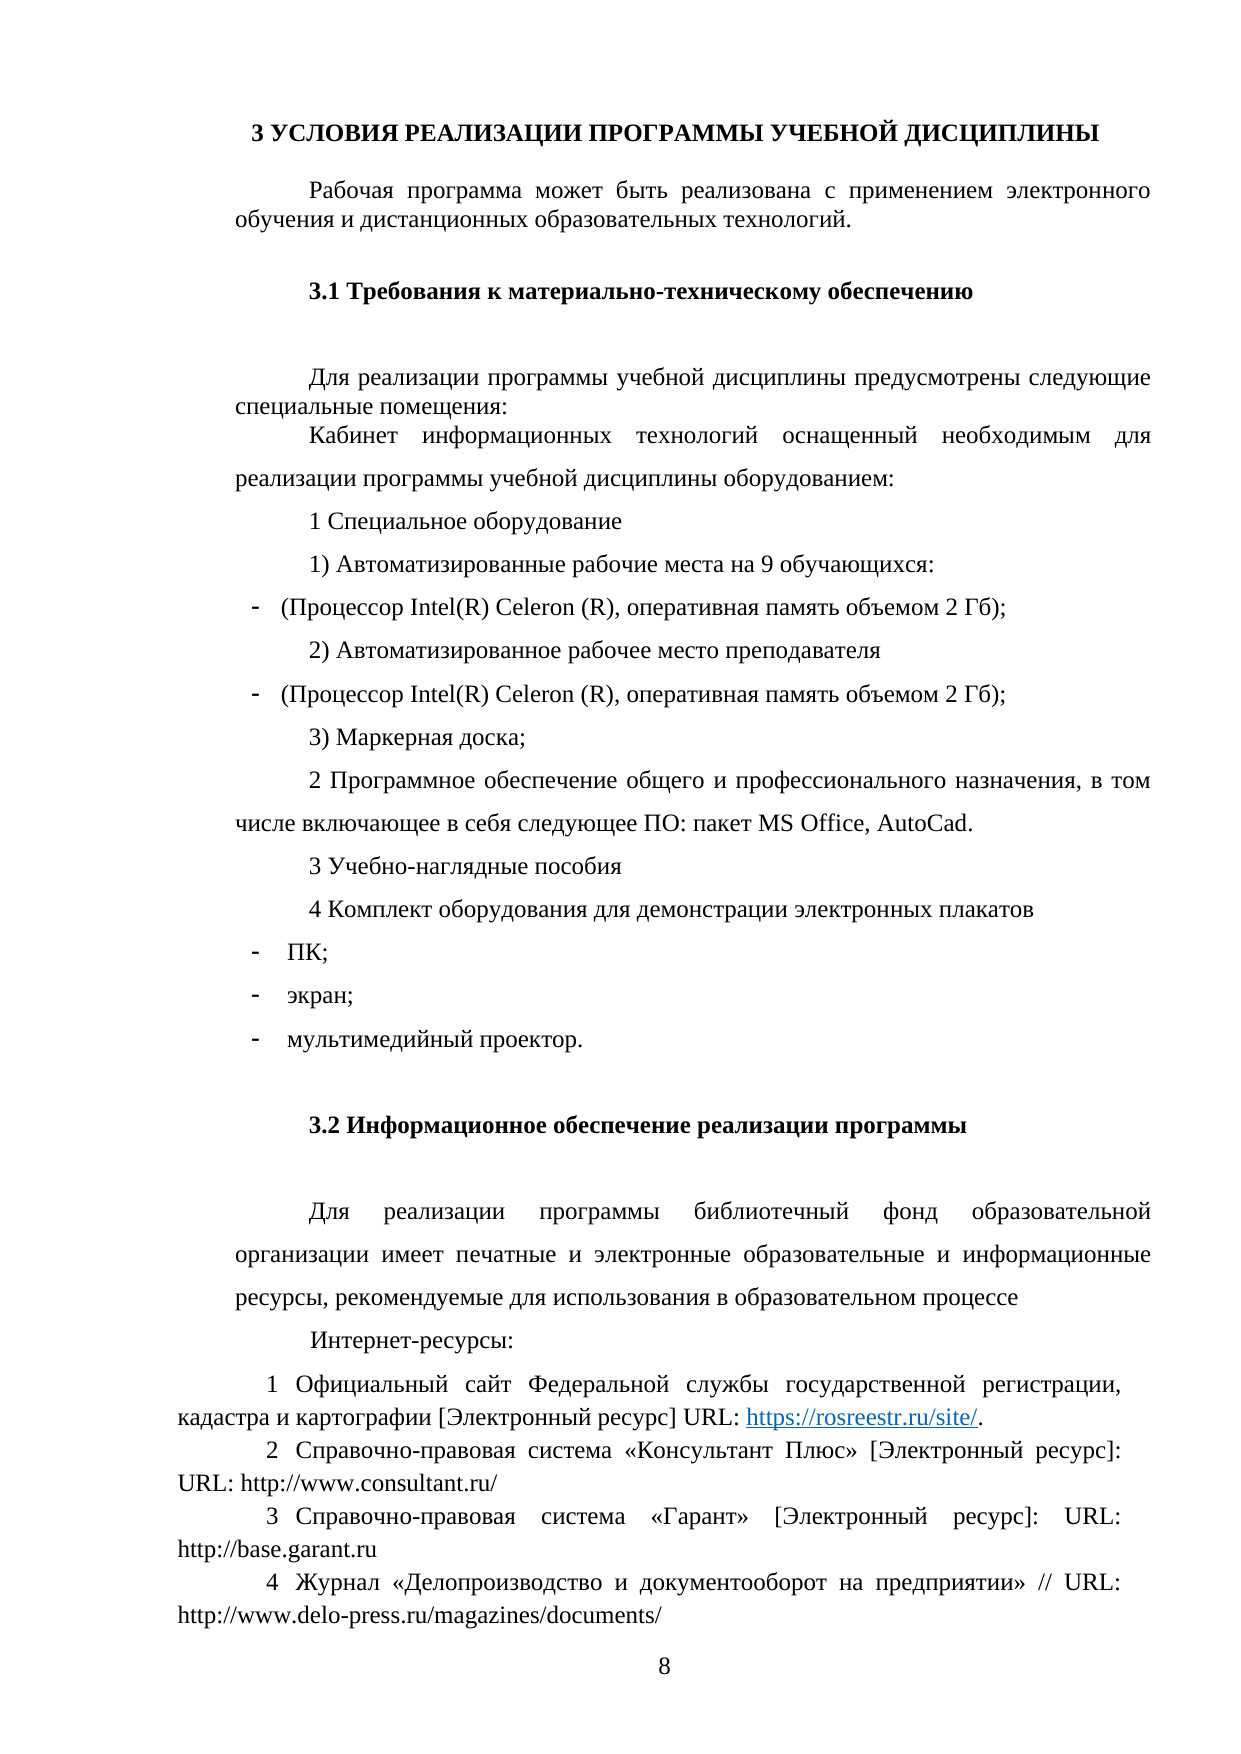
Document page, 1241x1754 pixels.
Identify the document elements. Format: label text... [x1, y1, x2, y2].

list ПК; [177, 937, 1152, 966]
text 2) Автоматизированное рабочее место преподавателя [235, 636, 1152, 664]
list Справочно-правовая система «Консультант Плюс» [Электронный ресурс]: URL: http://www.consultant.ru/ [177, 1435, 1122, 1497]
list Справочно-правовая система «Гарант» [Электронный ресурс]: URL: http://base.garant.ru [177, 1501, 1122, 1563]
text 3 УСЛОВИЯ РЕАЛИЗАЦИИ ПРОГРАММЫ УЧЕБНОЙ ДИСЦИПЛИНЫ [177, 118, 1152, 147]
text 3.1 Требования к материально-техническому обеспечению [235, 276, 1152, 305]
text 3 Учебно-наглядные пособия [235, 851, 1152, 880]
text 3.2 Информационное обеспечение реализации программы [235, 1110, 1152, 1139]
list мультимедийный проектор. [177, 1024, 1152, 1052]
list (Процессор Intel(R) Celeron (R), оперативная память объемом 2 Гб); [177, 679, 1152, 707]
text 3) Маркерная доска; [235, 722, 1152, 751]
list (Процессор Intel(R) Celeron (R), оперативная память объемом 2 Гб); [177, 592, 1152, 621]
text 1 Специальное оборудование [235, 506, 1152, 535]
text Рабочая программа может быть реализована с применением электронного обучения и дистанционных образовательных технологий. [235, 176, 1152, 233]
text 2 Программное обеспечение общего и профессионального назначения, в том числе включающее в себя следующее ПО: пакет MS Office, AutoCad. [235, 765, 1152, 837]
text 4 Комплект оборудования для демонстрации электронных плакатов [235, 894, 1152, 923]
text Кабинет информационных технологий оснащенный необходимым для реализации программы учебной дисциплины оборудованием: [235, 420, 1152, 492]
list Журнал «Делопроизводство и документооборот на предприятии» // URL: http://www.delo-press.ru/magazines/documents/ [177, 1567, 1122, 1629]
text Интернет-ресурсы: [235, 1326, 1152, 1354]
list экран; [177, 981, 1152, 1009]
text 1) Автоматизированные рабочие места на 9 обучающихся: [235, 549, 1152, 578]
list Официальный сайт Федеральной службы государственной регистрации, кадастра и картографии [Электронный ресурс] URL: https://rosreestr.ru/site/. [177, 1369, 1122, 1431]
text Для реализации программы библиотечный фонд образовательной организации имеет печатные и электронные образовательные и информационные ресурсы, рекомендуемые для использования в образовательном процессе [235, 1196, 1152, 1311]
text Для реализации программы учебной дисциплины предусмотрены следующие специальные помещения: [235, 362, 1152, 420]
